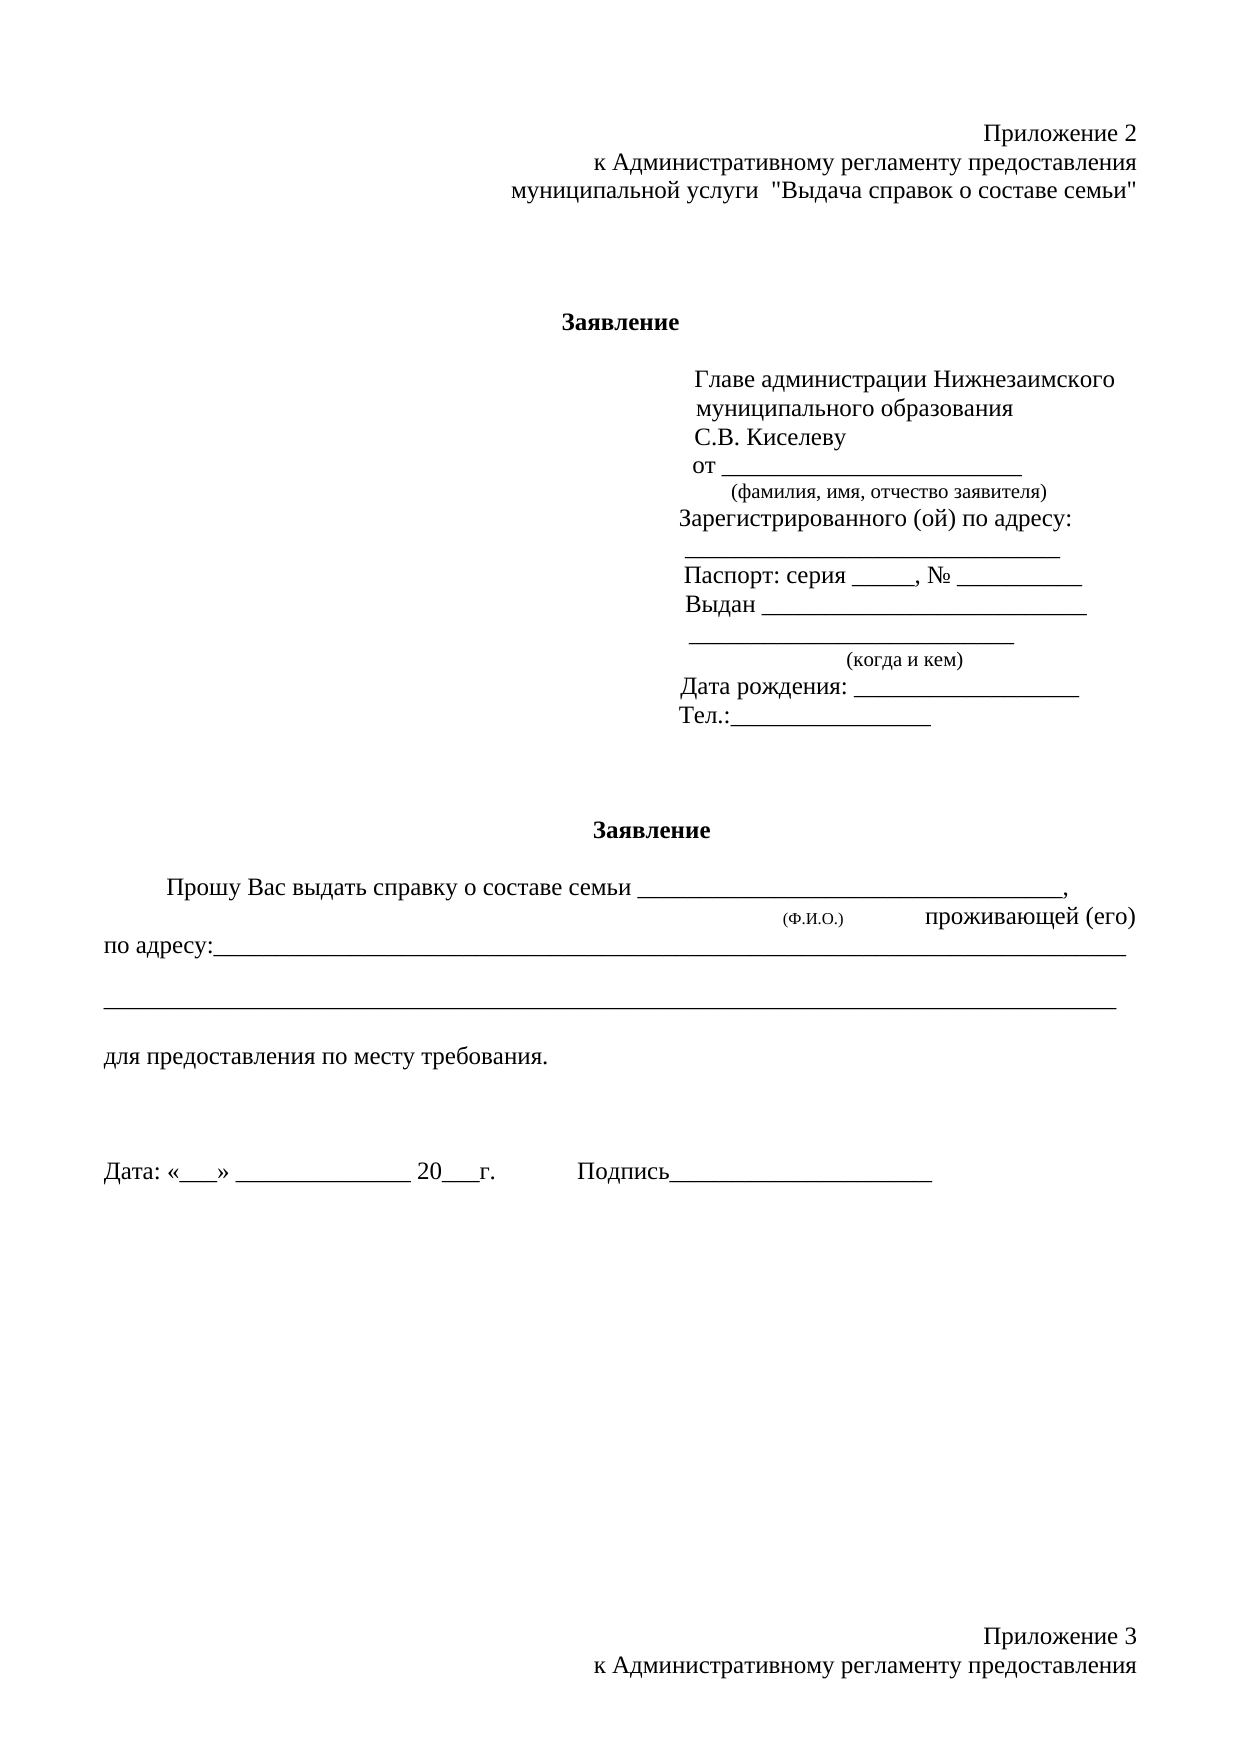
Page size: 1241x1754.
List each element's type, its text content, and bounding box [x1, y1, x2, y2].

text Тел.:________________ [103, 700, 1137, 728]
text Дата рождения: __________________ [103, 671, 1137, 700]
text (фамилия, имя, отчество заявителя) [103, 479, 1137, 503]
text С.В. Киселеву [103, 422, 1137, 450]
text к Административному регламенту предоставления [103, 1650, 1137, 1679]
text _________________________________________________________________________________ [103, 983, 1137, 1012]
text Зарегистрированного (ой) по адресу: [103, 503, 1137, 532]
text (когда и кем) [103, 647, 1137, 671]
text муниципальной услуги "Выдача справок о составе семьи" [103, 176, 1137, 204]
text для предоставления по месту требования. [103, 1041, 1137, 1070]
text Главе администрации Нижнезаимского [103, 364, 1137, 393]
text ______________________________ [103, 532, 1137, 561]
text Выдан __________________________ [103, 589, 1137, 618]
text __________________________ [103, 618, 1137, 647]
text Паспорт: серия _____, № __________ [103, 561, 1137, 589]
text Прошу Вас выдать справку о составе семьи __________________________________, [103, 872, 1137, 901]
text к Административному регламенту предоставления [103, 147, 1137, 176]
text от ________________________ [103, 450, 1137, 479]
text Заявление [103, 307, 1137, 335]
text (Ф.И.О.) проживающей (его) по адресу:_________________________________________________________________________ [103, 901, 1137, 958]
text Приложение 2 [753, 118, 1137, 147]
text Дата: «___» ______________ 20___г. Подпись_____________________ [103, 1156, 1137, 1185]
text Заявление [103, 815, 1137, 843]
text муниципального образования [103, 393, 1137, 422]
text Приложение 3 [753, 1621, 1137, 1650]
